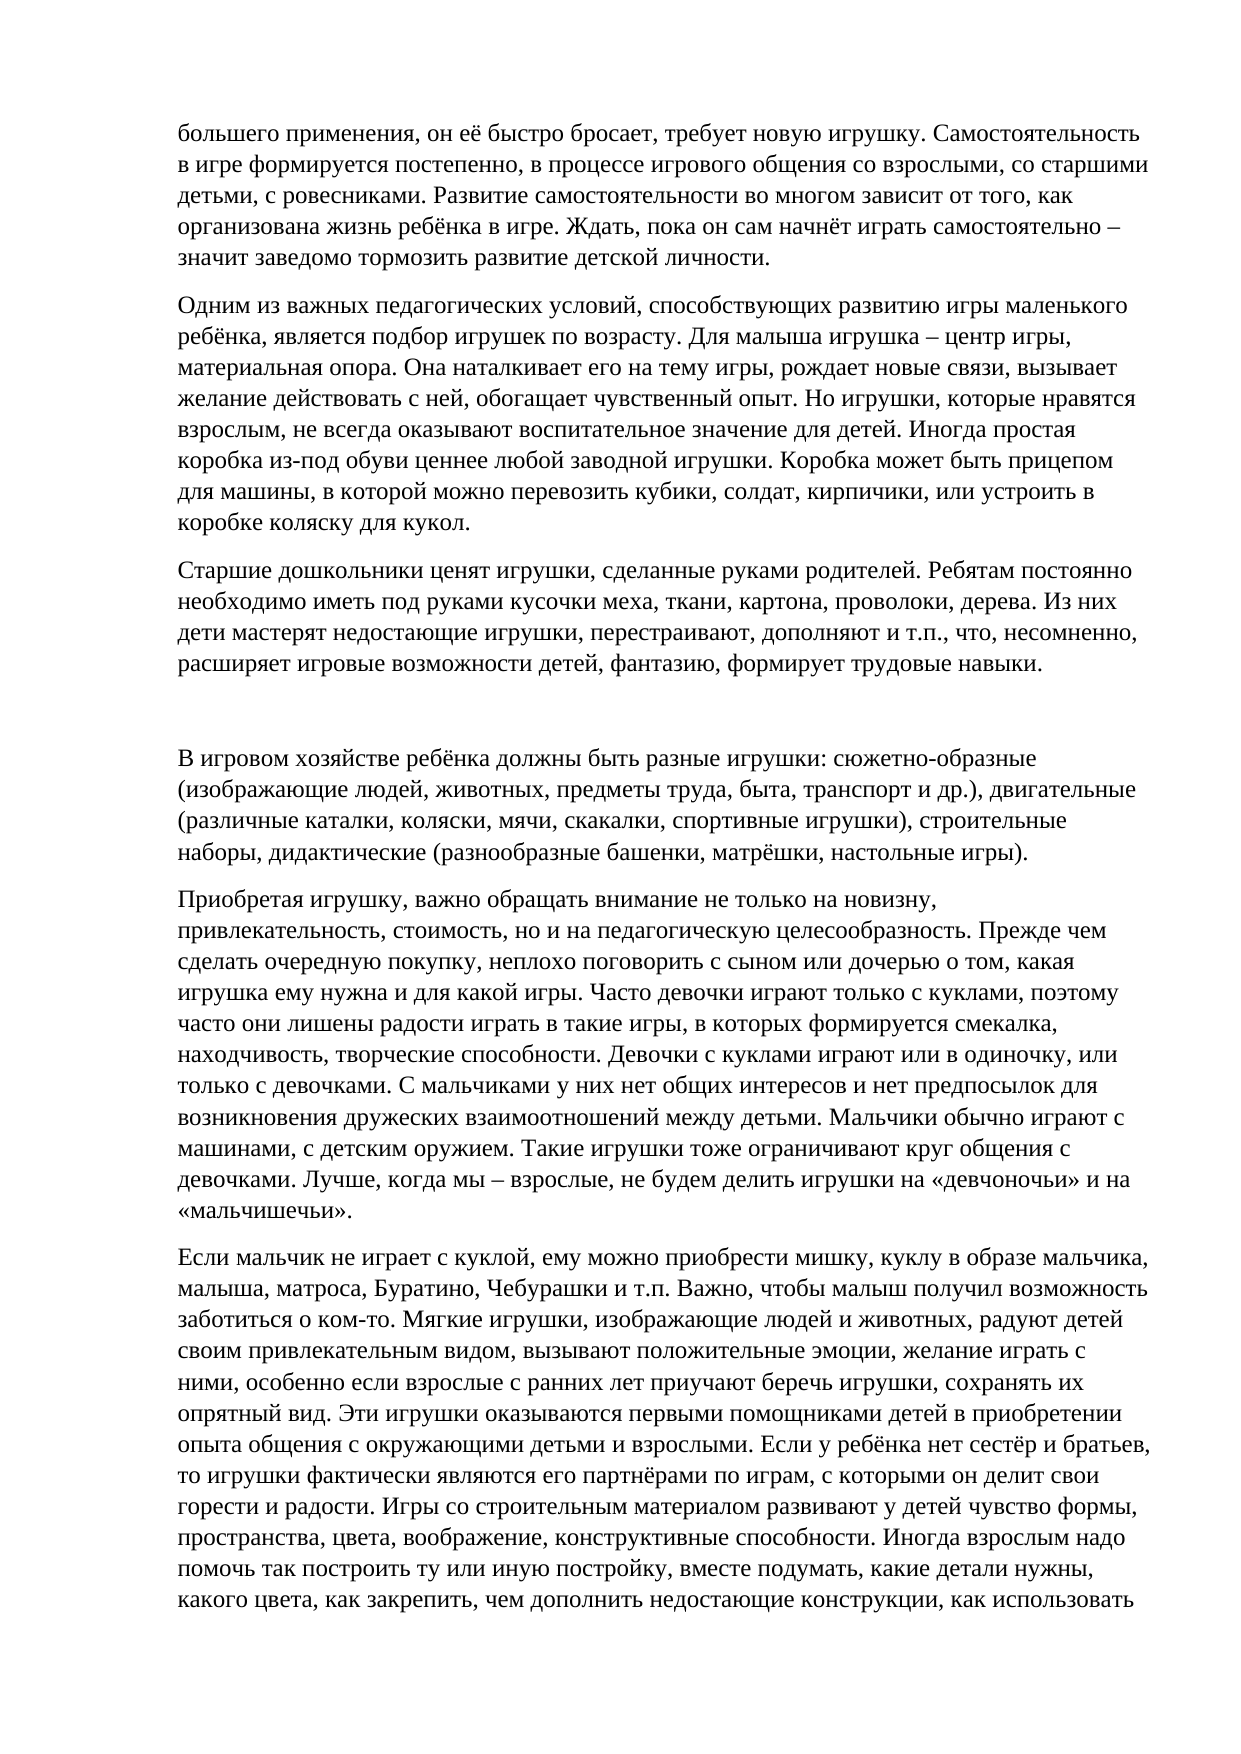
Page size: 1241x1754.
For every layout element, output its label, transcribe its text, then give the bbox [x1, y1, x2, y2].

text Старшие дошкольники ценят игрушки, сделанные руками родителей. Ребятам постоянно необходимо иметь под руками кусочки меха, ткани, картона, проволоки, дерева. Из них дети мастерят недостающие игрушки, перестраивают, дополняют и т.п., что, несомненно, расширяет игровые возможности детей, фантазию, формирует трудовые навыки. [177, 555, 1152, 677]
text В игровом хозяйстве ребёнка должны быть разные игрушки: сюжетно-образные (изображающие людей, животных, предметы труда, быта, транспорт и др.), двигательные (различные каталки, коляски, мячи, скакалки, спортивные игрушки), строительные наборы, дидактические (разнообразные башенки, матрёшки, настольные игры). [177, 743, 1152, 865]
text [177, 118, 1152, 271]
text Одним из важных педагогических условий, способствующих развитию игры маленького ребёнка, является подбор игрушек по возрасту. Для малыша игрушка – центр игры, материальная опора. Она наталкивает его на тему игры, рождает новые связи, вызывает желание действовать с ней, обогащает чувственный опыт. Но игрушки, которые нравятся взрослым, не всегда оказывают воспитательное значение для детей. Иногда простая коробка из-под обуви ценнее любой заводной игрушки. Коробка может быть прицепом для машины, в которой можно перевозить кубики, солдат, кирпичики, или устроить в коробке коляску для кукол. [177, 290, 1152, 536]
text Приобретая игрушку, важно обращать внимание не только на новизну, привлекательность, стоимость, но и на педагогическую целесообразность. Прежде чем сделать очередную покупку, неплохо поговорить с сыном или дочерью о том, какая игрушка ему нужна и для какой игры. Часто девочки играют только с куклами, поэтому часто они лишены радости играть в такие игры, в которых формируется смекалка, находчивость, творческие способности. Девочки с куклами играют или в одиночку, или только с девочками. С мальчиками у них нет общих интересов и нет предпосылок для возникновения дружеских взаимоотношений между детьми. Мальчики обычно играют с машинами, с детским оружием. Такие игрушки тоже ограничивают круг общения с девочками. Лучше, когда мы – взрослые, не будем делить игрушки на «девчоночьи» и на «мальчишечьи». [177, 884, 1152, 1223]
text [177, 1242, 1152, 1613]
